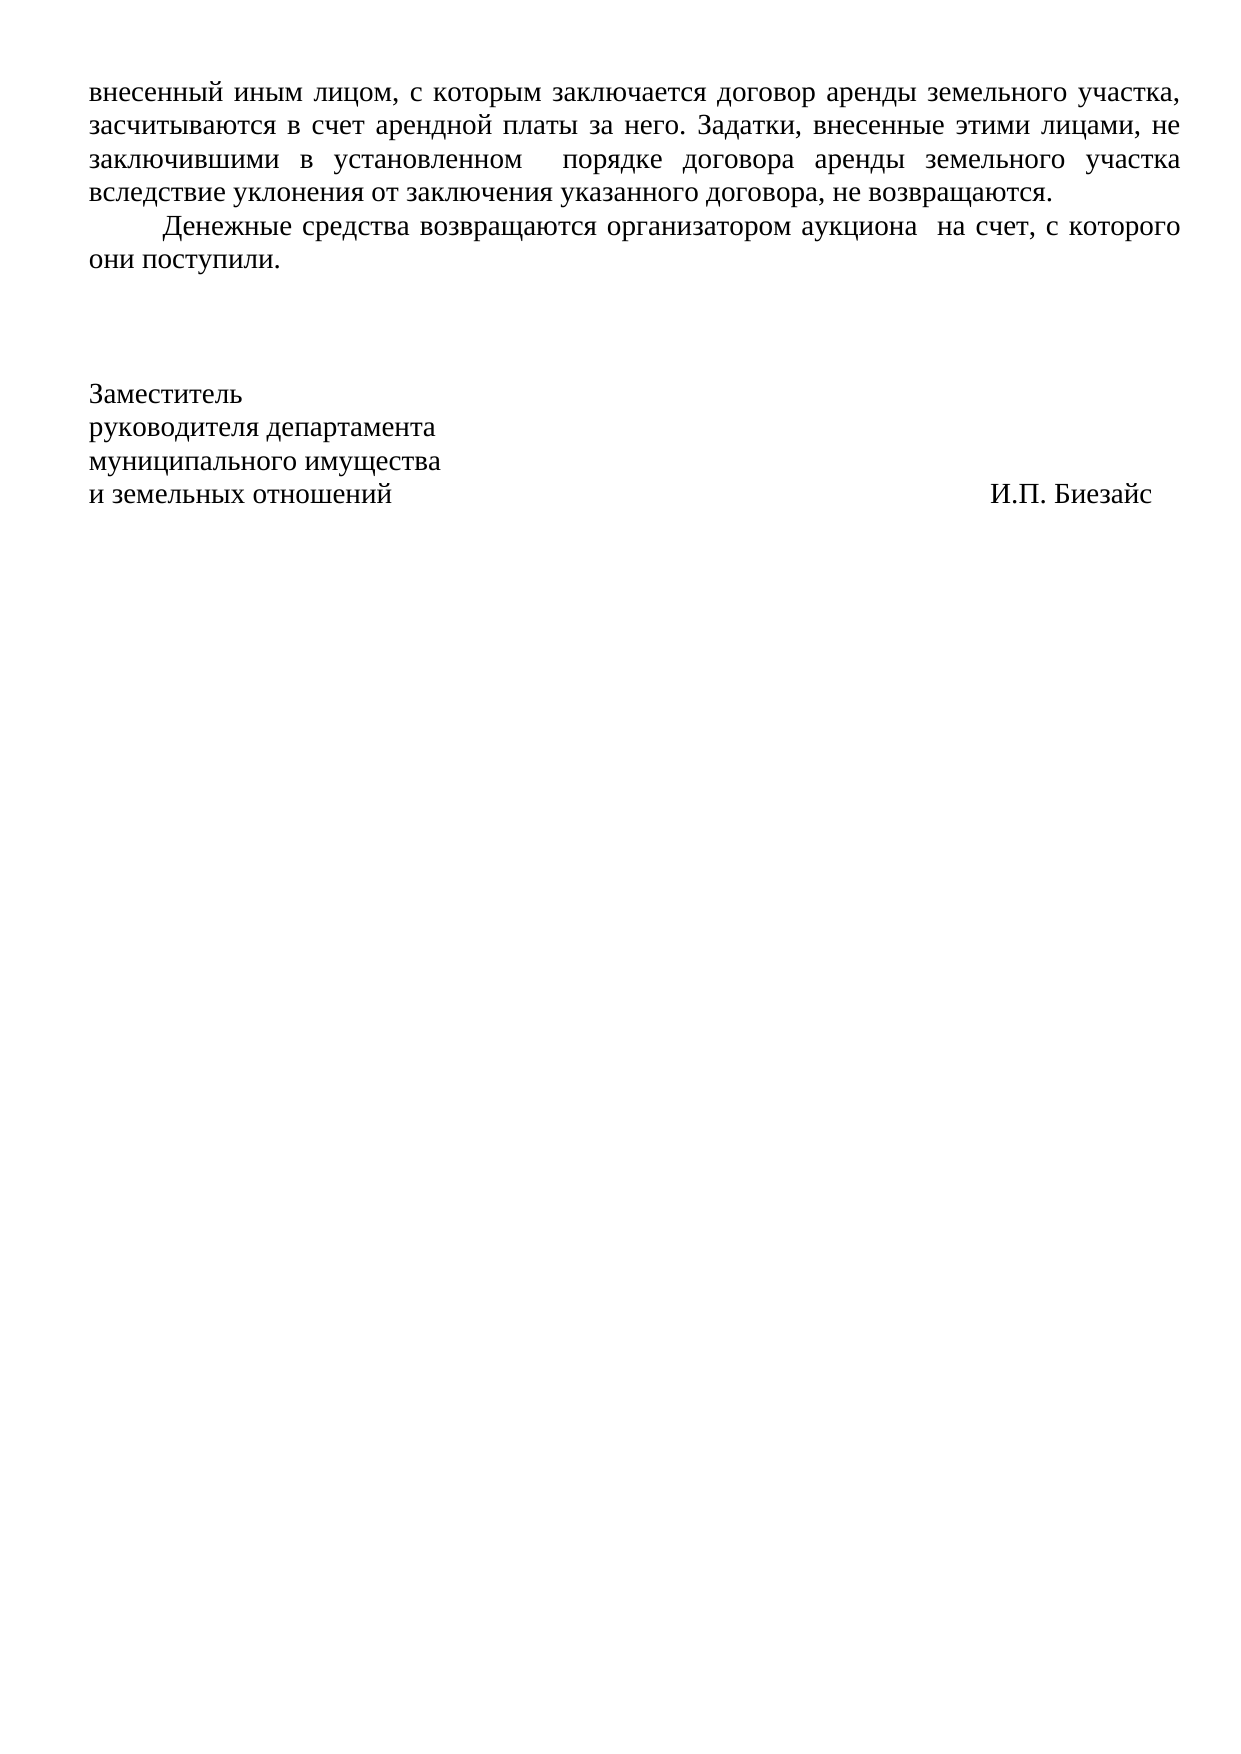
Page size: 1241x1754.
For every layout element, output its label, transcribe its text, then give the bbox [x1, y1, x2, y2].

text и земельных отношений И.П. Биезайс [89, 476, 1181, 510]
text Денежные средства возвращаются организатором аукциона на счет, с которого они поступили. [89, 208, 1181, 275]
text муниципального имущества [89, 443, 1181, 476]
text руководителя департамента [89, 409, 1181, 443]
text Заместитель [89, 376, 1181, 409]
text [89, 74, 1181, 208]
